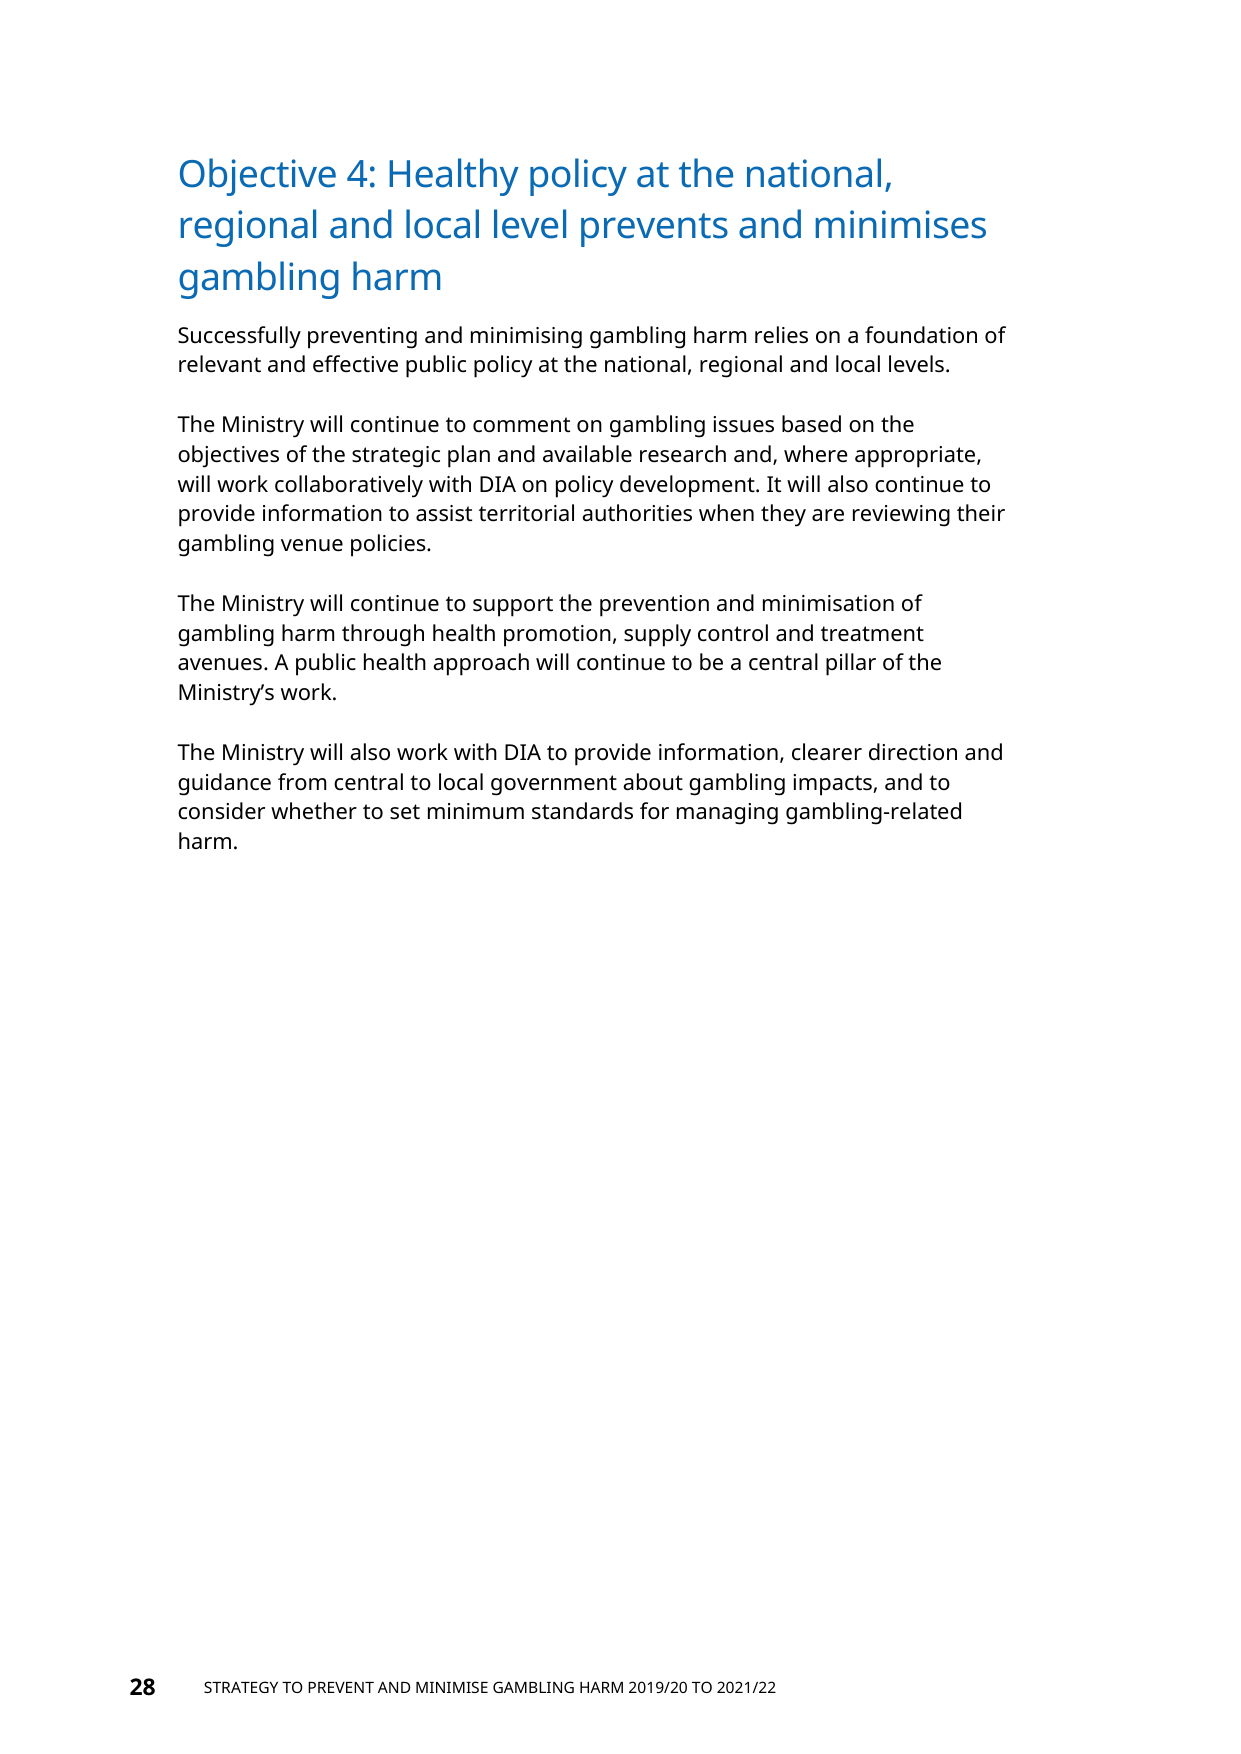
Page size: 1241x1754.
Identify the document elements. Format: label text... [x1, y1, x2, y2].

text The Ministry will continue to comment on gambling issues based on the objectives of the strategic plan and available research and, where appropriate, will work collaboratively with DIA on policy development. It will also continue to provide information to assist territorial authorities when they are reviewing their gambling venue policies. [177, 409, 1019, 558]
text The Ministry will also work with DIA to provide information, clearer direction and guidance from central to local government about gambling impacts, and to consider whether to set minimum standards for managing gambling-related harm. [177, 737, 1019, 856]
subtitle Objective 4: Healthy policy at the national, regional and local level prevents and minimises gambling harm [177, 148, 1019, 301]
text Successfully preventing and minimising gambling harm relies on a foundation of relevant and effective public policy at the national, regional and local levels. [177, 319, 1019, 379]
text The Ministry will continue to support the prevention and minimisation of gambling harm through health promotion, supply control and treatment avenues. A public health approach will continue to be a central pillar of the Ministry’s work. [177, 588, 1019, 707]
